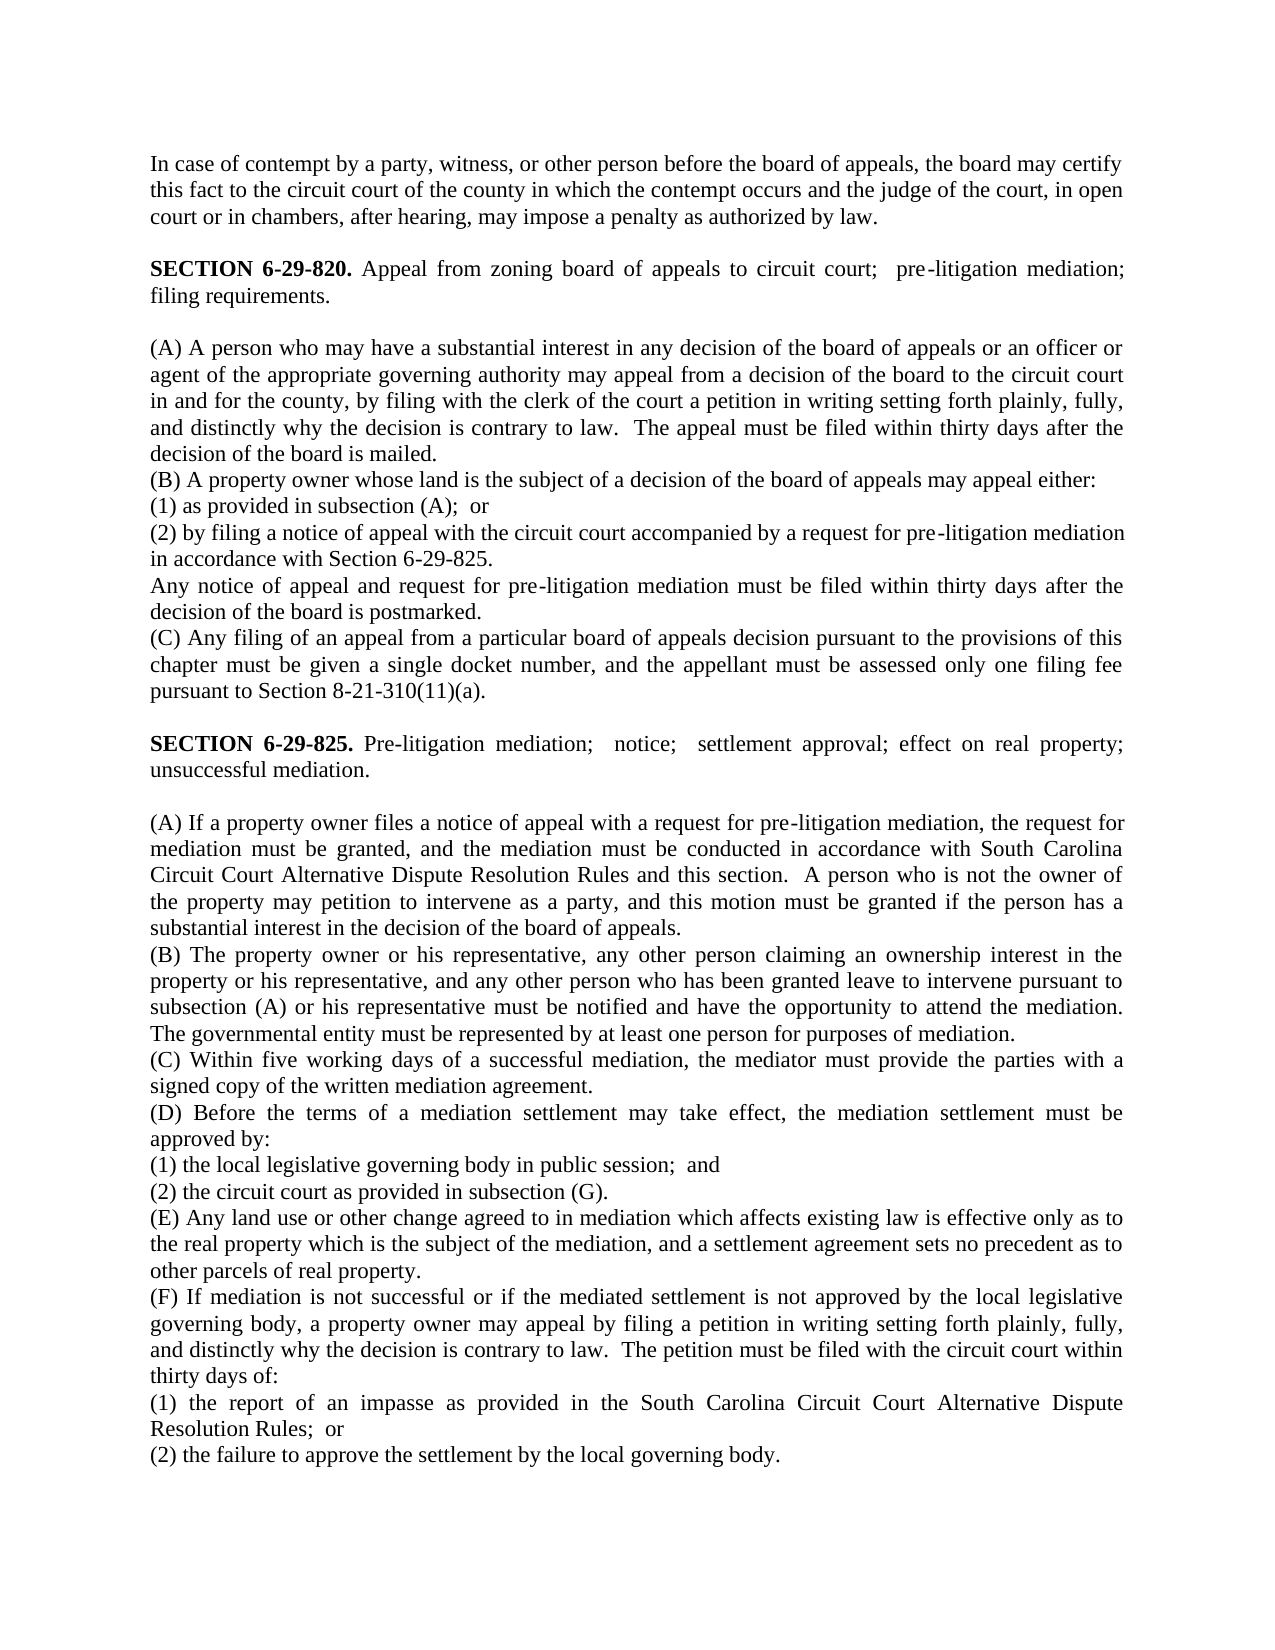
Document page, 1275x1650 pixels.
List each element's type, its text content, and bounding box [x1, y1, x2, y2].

text (D) Before the terms of a mediation settlement may take effect, the mediation settlement must be approved by: [150, 1099, 1125, 1151]
text (C) Within five working days of a successful mediation, the mediator must provide the parties with a signed copy of the written mediation agreement. [150, 1046, 1125, 1099]
text SECTION 6-29-825. Pre-litigation mediation; notice; settlement approval; effect on real property; unsuccessful mediation. [150, 730, 1125, 782]
text (A) A person who may have a substantial interest in any decision of the board of appeals or an officer or agent of the appropriate governing authority may appeal from a decision of the board to the circuit court in and for the county, by filing with the clerk of the court a petition in writing setting forth plainly, fully, and distinctly why the decision is contrary to law. The appeal must be filed within thirty days after the decision of the board is mailed. [150, 334, 1125, 466]
text (2) by filing a notice of appeal with the circuit court accompanied by a request for pre-litigation mediation in accordance with Section 6-29-825. [150, 519, 1125, 572]
text (2) the circuit court as provided in subsection (G). [150, 1178, 1125, 1204]
text In case of contempt by a party, witness, or other person before the board of appeals, the board may certify this fact to the circuit court of the county in which the contempt occurs and the judge of the court, in open court or in chambers, after hearing, may impose a penalty as authorized by law. [150, 150, 1125, 229]
text Any notice of appeal and request for pre-litigation mediation must be filed within thirty days after the decision of the board is postmarked. [150, 572, 1125, 624]
text (2) the failure to approve the settlement by the local governing body. [150, 1441, 1125, 1468]
text (B) A property owner whose land is the subject of a decision of the board of appeals may appeal either: [150, 466, 1125, 493]
text (1) the report of an impasse as provided in the South Carolina Circuit Court Alternative Dispute Resolution Rules; or [150, 1389, 1125, 1441]
text (F) If mediation is not successful or if the mediated settlement is not approved by the local legislative governing body, a property owner may appeal by filing a petition in writing setting forth plainly, fully, and distinctly why the decision is contrary to law. The petition must be filed with the circuit court within thirty days of: [150, 1283, 1125, 1389]
text (E) Any land use or other change agreed to in mediation which affects existing law is effective only as to the real property which is the subject of the mediation, and a settlement agreement sets no precedent as to other parcels of real property. [150, 1204, 1125, 1283]
text (C) Any filing of an appeal from a particular board of appeals decision pursuant to the provisions of this chapter must be given a single docket number, and the appellant must be assessed only one filing fee pursuant to Section 8-21-310(11)(a). [150, 624, 1125, 703]
text (1) as provided in subsection (A); or [150, 493, 1125, 519]
text (B) The property owner or his representative, any other person claiming an ownership interest in the property or his representative, and any other person who has been granted leave to intervene pursuant to subsection (A) or his representative must be notified and have the opportunity to attend the mediation. The governmental entity must be represented by at least one person for purposes of mediation. [150, 941, 1125, 1046]
text (1) the local legislative governing body in public session; and [150, 1151, 1125, 1178]
text (A) If a property owner files a notice of appeal with a request for pre-litigation mediation, the request for mediation must be granted, and the mediation must be conducted in accordance with South Carolina Circuit Court Alternative Dispute Resolution Rules and this section. A person who is not the owner of the property may petition to intervene as a party, and this motion must be granted if the person has a substantial interest in the decision of the board of appeals. [150, 809, 1125, 941]
text SECTION 6-29-820. Appeal from zoning board of appeals to circuit court; pre-litigation mediation; filing requirements. [150, 255, 1125, 308]
